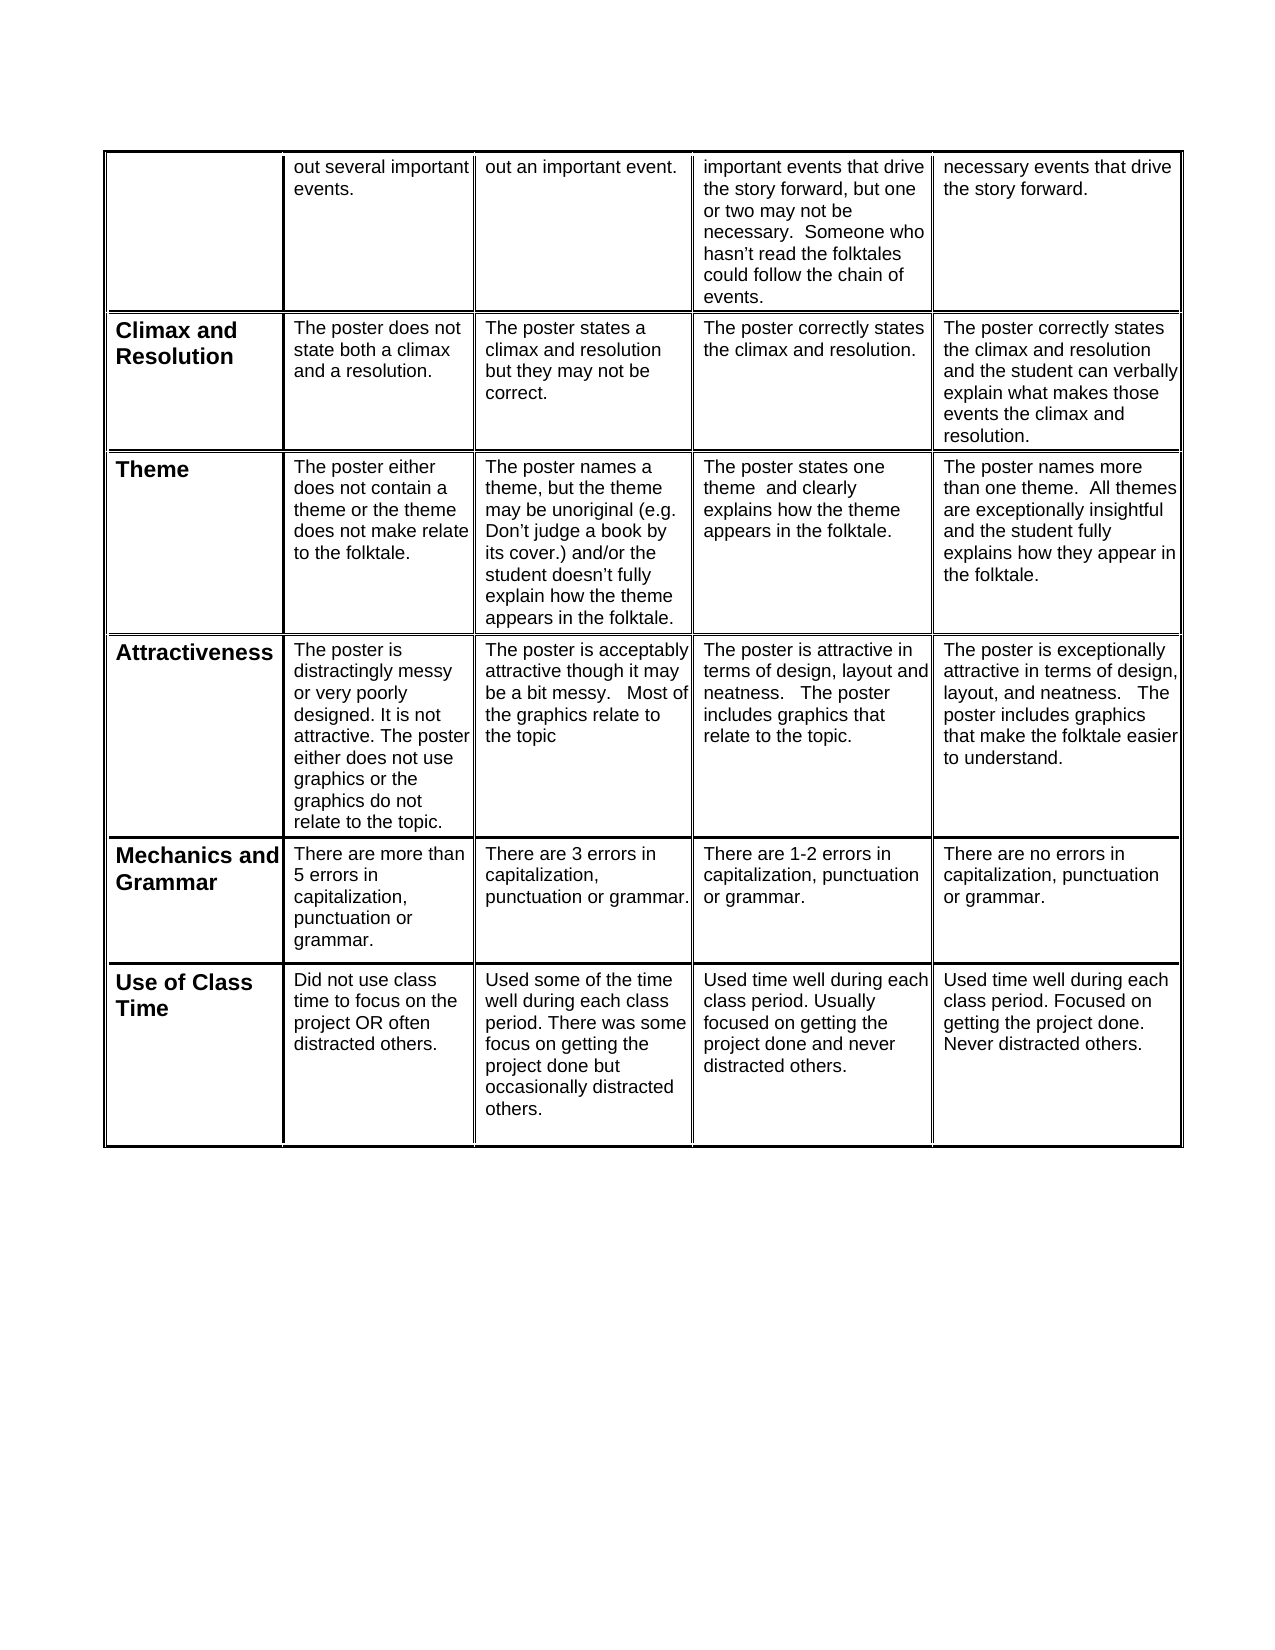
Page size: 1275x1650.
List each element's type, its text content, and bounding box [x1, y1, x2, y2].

table_cell There are 1-2 errors in capitalization, punctuation or grammar. [694, 839, 931, 962]
table_cell The poster states one theme and clearly explains how the theme appears in the folktale. [694, 453, 931, 632]
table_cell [933, 153, 1180, 310]
table_cell The poster correctly states the climax and resolution. [694, 314, 931, 449]
table_cell The poster names a theme, but the theme may be unoriginal (e.g. Don’t judge a book by its cover.) and/or the student doesn’t fully explain how the theme appears in the folktale. [476, 453, 691, 632]
table_cell There are no errors in capitalization, punctuation or grammar. [934, 836, 1180, 962]
table_cell Attractiveness [107, 633, 282, 836]
table_cell The poster is acceptably attractive though it may be a bit messy. Most of the graphics relate to the topic [476, 636, 691, 836]
table_cell There are more than 5 errors in capitalization, punctuation or grammar. [285, 839, 473, 962]
table_cell The poster is distractingly messy or very poorly designed. It is not attractive. The poster either does not use graphics or the graphics do not relate to the topic. [285, 636, 473, 836]
table_cell Rising Action [107, 152, 283, 310]
table_cell The poster states a climax and resolution but they may not be correct. [476, 314, 691, 449]
table_cell Used time well during each class period. Focused on getting the project done. Never distracted others. [933, 962, 1180, 1145]
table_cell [475, 153, 693, 310]
table_cell The poster is exceptionally attractive in terms of design, layout, and neatness. The poster includes graphics that make the folktale easier to understand. [934, 633, 1181, 836]
table_cell The poster does not state both a climax and a resolution. [285, 314, 473, 449]
table_cell The poster names more than one theme. All themes are exceptionally insightful and the student fully explains how they appear in the folktale. [934, 449, 1181, 632]
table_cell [283, 153, 474, 310]
table_cell Mechanics and Grammar [107, 836, 282, 962]
table_cell Used time well during each class period. Usually focused on getting the project done and never distracted others. [693, 965, 933, 1145]
table_cell Climax and Resolution [107, 310, 282, 449]
table_cell There are 3 errors in capitalization, punctuation or grammar. [476, 839, 691, 962]
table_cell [693, 153, 933, 310]
table_cell Did not use class time to focus on the project OR often distracted others. [283, 965, 474, 1145]
table_cell Used some of the time well during each class period. There was some focus on getting the project done but occasionally distracted others. [475, 965, 693, 1145]
table_cell Use of Class Time [107, 962, 283, 1145]
table_cell The poster is attractive in terms of design, layout and neatness. The poster includes graphics that relate to the topic. [694, 636, 931, 836]
table_cell The poster either does not contain a theme or the theme does not make relate to the folktale. [285, 453, 473, 632]
table_cell The poster correctly states the climax and resolution and the student can verbally explain what makes those events the climax and resolution. [934, 310, 1181, 449]
table_cell Theme [107, 449, 282, 632]
